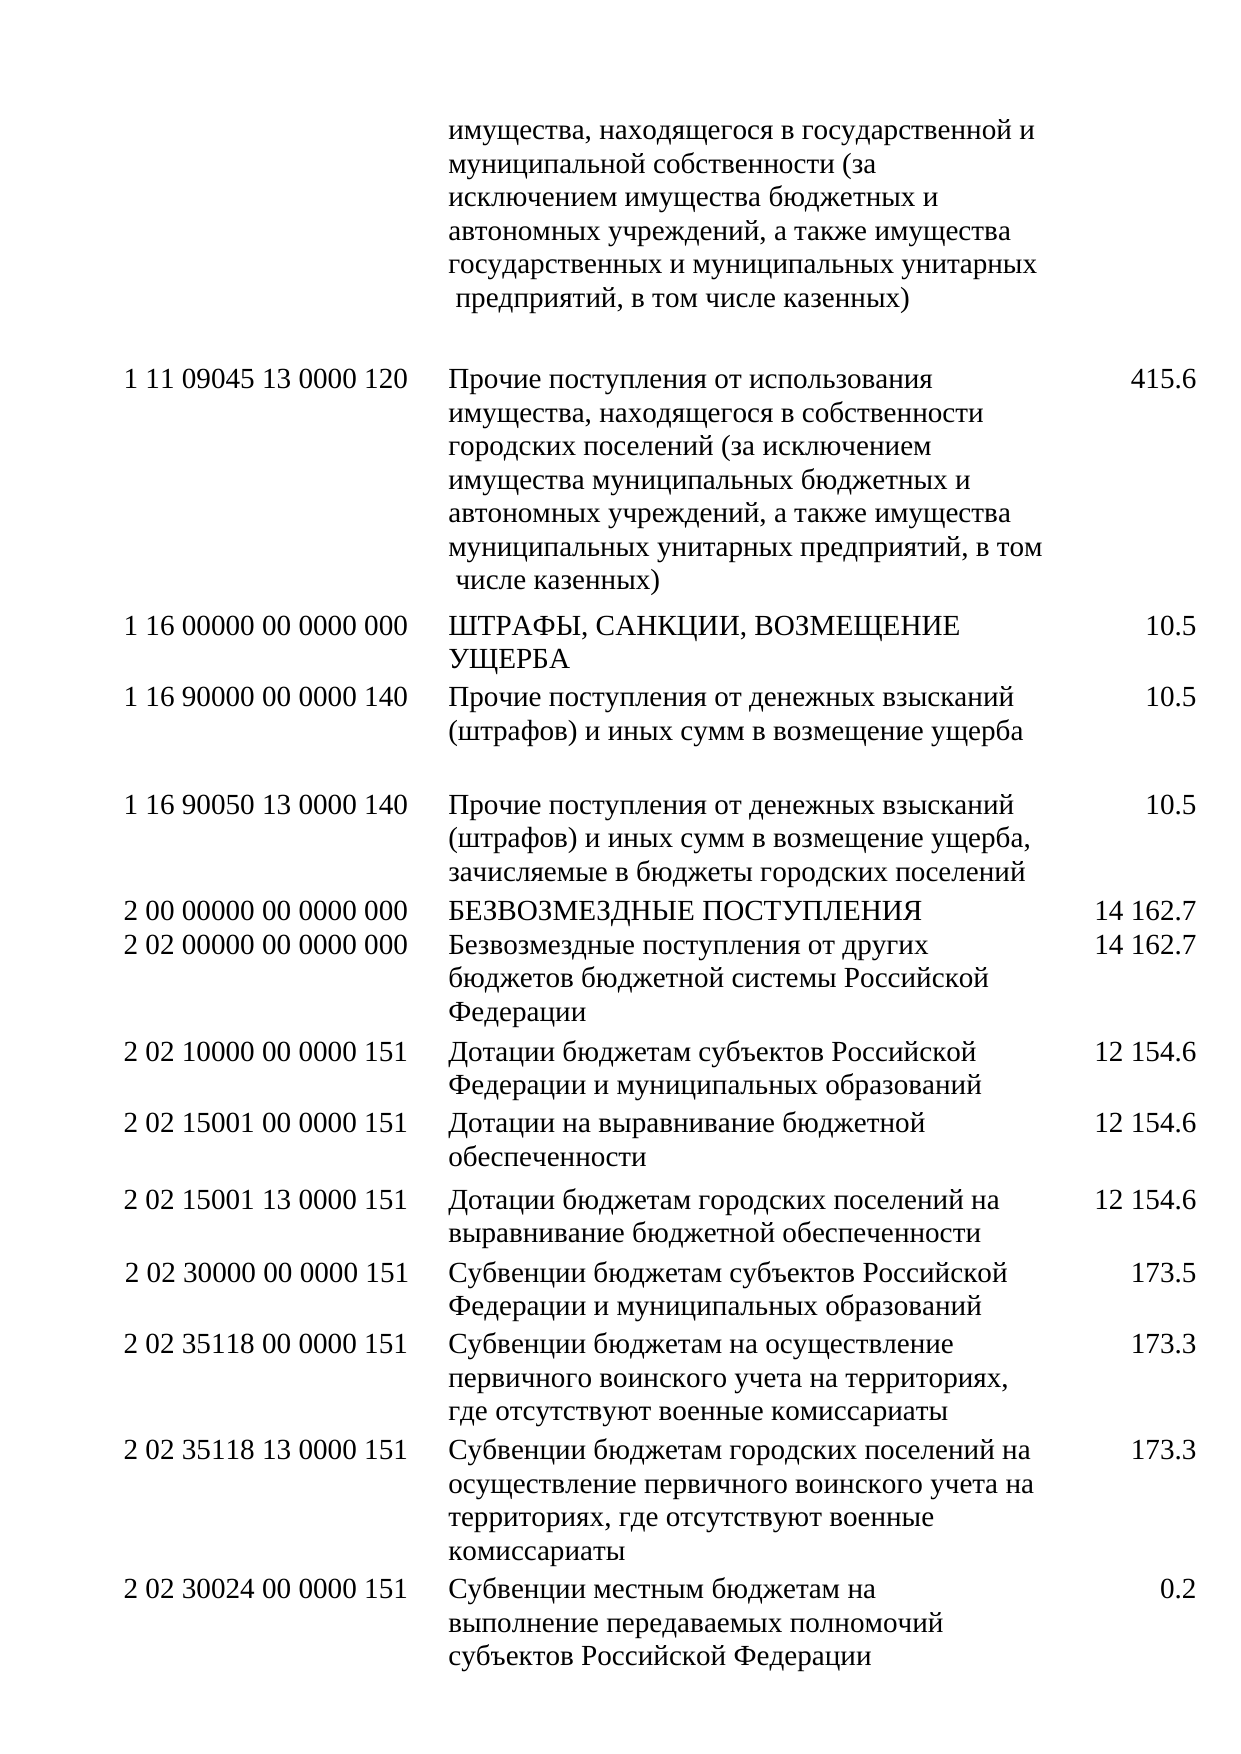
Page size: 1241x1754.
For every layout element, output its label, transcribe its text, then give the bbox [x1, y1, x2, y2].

text УЩЕРБА [29, 641, 1152, 675]
text 1 16 90000 00 0000 140 Прочие поступления от денежных взысканий 10.5 [29, 679, 1152, 713]
text предприятий, в том числе казенных) [29, 280, 1152, 313]
text бюджетов бюджетной системы Российской [29, 960, 1152, 994]
text исключением имущества бюджетных и [29, 179, 1152, 213]
text где отсутствуют военные комиссариаты [29, 1393, 1152, 1427]
text 2 02 10000 00 0000 151 Дотации бюджетам субъектов Российской 12 154.6 [29, 1034, 1152, 1067]
text зачисляемые в бюджеты городских поселений [29, 854, 1152, 888]
text Федерации [29, 994, 1152, 1027]
text имущества, находящегося в собственности [29, 395, 1152, 428]
text обеспеченности [29, 1139, 1152, 1172]
text 2 02 35118 00 0000 151 Субвенции бюджетам на осуществление 173.3 [29, 1326, 1152, 1360]
text 2 02 30024 00 0000 151 Субвенции местным бюджетам на 0.2 [29, 1571, 1152, 1605]
text 1 16 90050 13 0000 140 Прочие поступления от денежных взысканий 10.5 [29, 787, 1152, 821]
text выравнивание бюджетной обеспеченности [29, 1216, 1152, 1249]
text выполнение передаваемых полномочий [29, 1605, 1152, 1638]
text осуществление первичного воинского учета на [29, 1466, 1152, 1499]
text 2 02 15001 00 0000 151 Дотации на выравнивание бюджетной 12 154.6 [29, 1105, 1152, 1139]
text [29, 213, 1152, 246]
text территориях, где отсутствуют военные [29, 1499, 1152, 1533]
text (штрафов) и иных сумм в возмещение ущерба [29, 713, 1152, 746]
text Федерации и муниципальных образований [29, 1067, 1152, 1101]
text 2 02 30000 00 0000 151 Субвенции бюджетам субъектов Российской 173.5 [29, 1255, 1152, 1288]
text первичного воинского учета на территориях, [29, 1360, 1152, 1393]
text городских поселений (за исключением [29, 428, 1152, 462]
text имущества, находящегося в государственной и [29, 112, 1152, 146]
text комиссариаты [29, 1533, 1152, 1567]
text субъектов Российской Федерации [29, 1638, 1152, 1672]
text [29, 246, 1152, 280]
text 2 02 15001 13 0000 151 Дотации бюджетам городских поселений на 12 154.6 [29, 1182, 1152, 1216]
text числе казенных) [29, 562, 1152, 596]
text Федерации и муниципальных образований [29, 1288, 1152, 1322]
text муниципальной собственности (за [29, 146, 1152, 179]
text (штрафов) и иных сумм в возмещение ущерба, [29, 821, 1152, 854]
text муниципальных унитарных предприятий, в том [29, 529, 1152, 562]
text 2 02 35118 13 0000 151 Субвенции бюджетам городских поселений на 173.3 [29, 1432, 1152, 1466]
text автономных учреждений, а также имущества [29, 495, 1152, 529]
text 2 00 00000 00 0000 000 БЕЗВОЗМЕЗДНЫЕ ПОСТУПЛЕНИЯ 14 162.7 [29, 893, 1152, 927]
text имущества муниципальных бюджетных и [29, 462, 1152, 495]
text 2 02 00000 00 0000 000 Безвозмездные поступления от других 14 162.7 [29, 927, 1152, 960]
text 1 11 09045 13 0000 120 Прочие поступления от использования 415.6 [29, 361, 1152, 395]
text 1 16 00000 00 0000 000 ШТРАФЫ, САНКЦИИ, ВОЗМЕЩЕНИЕ 10.5 [29, 608, 1152, 641]
